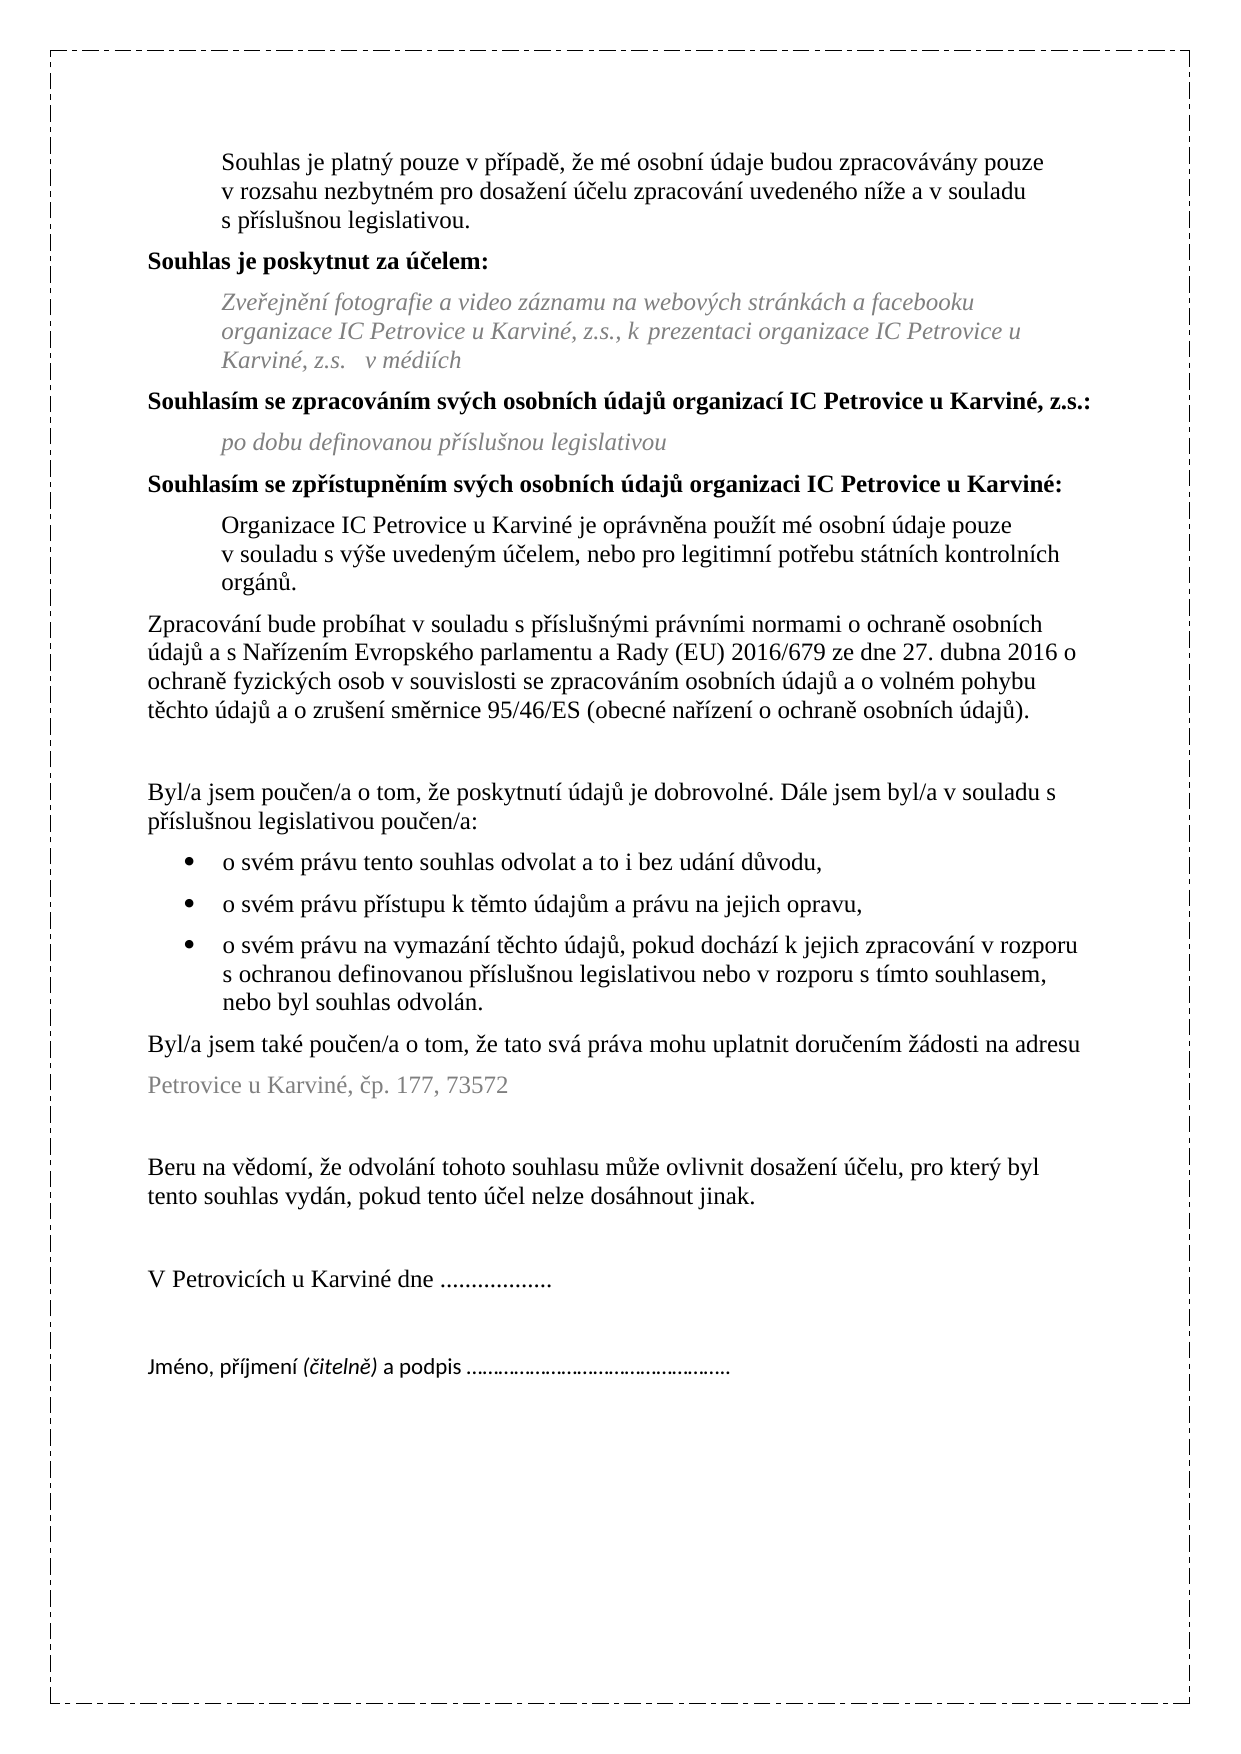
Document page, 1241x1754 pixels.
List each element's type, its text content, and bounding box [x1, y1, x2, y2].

list o svém právu na vymazání těchto údajů, pokud dochází k jejich zpracování v rozporu s ochranou definovanou příslušnou legislativou nebo v rozporu s tímto souhlasem, nebo byl souhlas odvolán. [185, 930, 1093, 1016]
text Souhlas je platný pouze v případě, že mé osobní údaje budou zpracovávány pouze v rozsahu nezbytném pro dosažení účelu zpracování uvedeného níže a v souladu s příslušnou legislativou. [221, 147, 1093, 234]
text Souhlasím se zpracováním svých osobních údajů organizací IC Petrovice u Karviné, z.s.: [147, 386, 1093, 415]
text Souhlas je poskytnut za účelem: [147, 246, 1093, 275]
list o svém právu přístupu k těmto údajům a právu na jejich opravu, [185, 889, 1093, 917]
text Byl/a jsem také poučen/a o tom, že tato svá práva mohu uplatnit doručením žádosti na adresu [147, 1029, 1093, 1057]
text Organizace IC Petrovice u Karviné je oprávněna použít mé osobní údaje pouze v souladu s výše uvedeným účelem, nebo pro legitimní potřebu státních kontrolních orgánů. [221, 510, 1093, 596]
text po dobu definovanou příslušnou legislativou [221, 427, 1093, 456]
text Zpracování bude probíhat v souladu s příslušnými právními normami o ochraně osobních údajů a s Nařízením Evropského parlamentu a Rady (EU) 2016/679 ze dne 27. dubna 2016 o ochraně fyzických osob v souvislosti se zpracováním osobních údajů a o volném pohybu těchto údajů a o zrušení směrnice 95/46/ES (obecné nařízení o ochraně osobních údajů). [147, 609, 1093, 724]
text Zveřejnění fotografie a video záznamu na webových stránkách a facebooku organizace IC Petrovice u Karviné, z.s., k prezentaci organizace IC Petrovice u Karviné, z.s. v médiích [221, 287, 1093, 374]
text Beru na vědomí, že odvolání tohoto souhlasu může ovlivnit dosažení účelu, pro který byl tento souhlas vydán, pokud tento účel nelze dosáhnout jinak. [147, 1152, 1093, 1210]
text Petrovice u Karviné, čp. 177, 73572 [147, 1070, 1093, 1099]
text Byl/a jsem poučen/a o tom, že poskytnutí údajů je dobrovolné. Dále jsem byl/a v souladu s příslušnou legislativou poučen/a: [147, 777, 1093, 835]
text Jméno, příjmení (čitelně) a podpis ………………………………………….. [147, 1352, 1093, 1380]
text V Petrovicích u Karviné dne .................. [147, 1264, 1093, 1292]
text Souhlasím se zpřístupněním svých osobních údajů organizaci IC Petrovice u Karviné: [147, 469, 1093, 497]
list o svém právu tento souhlas odvolat a to i bez udání důvodu, [185, 847, 1093, 876]
